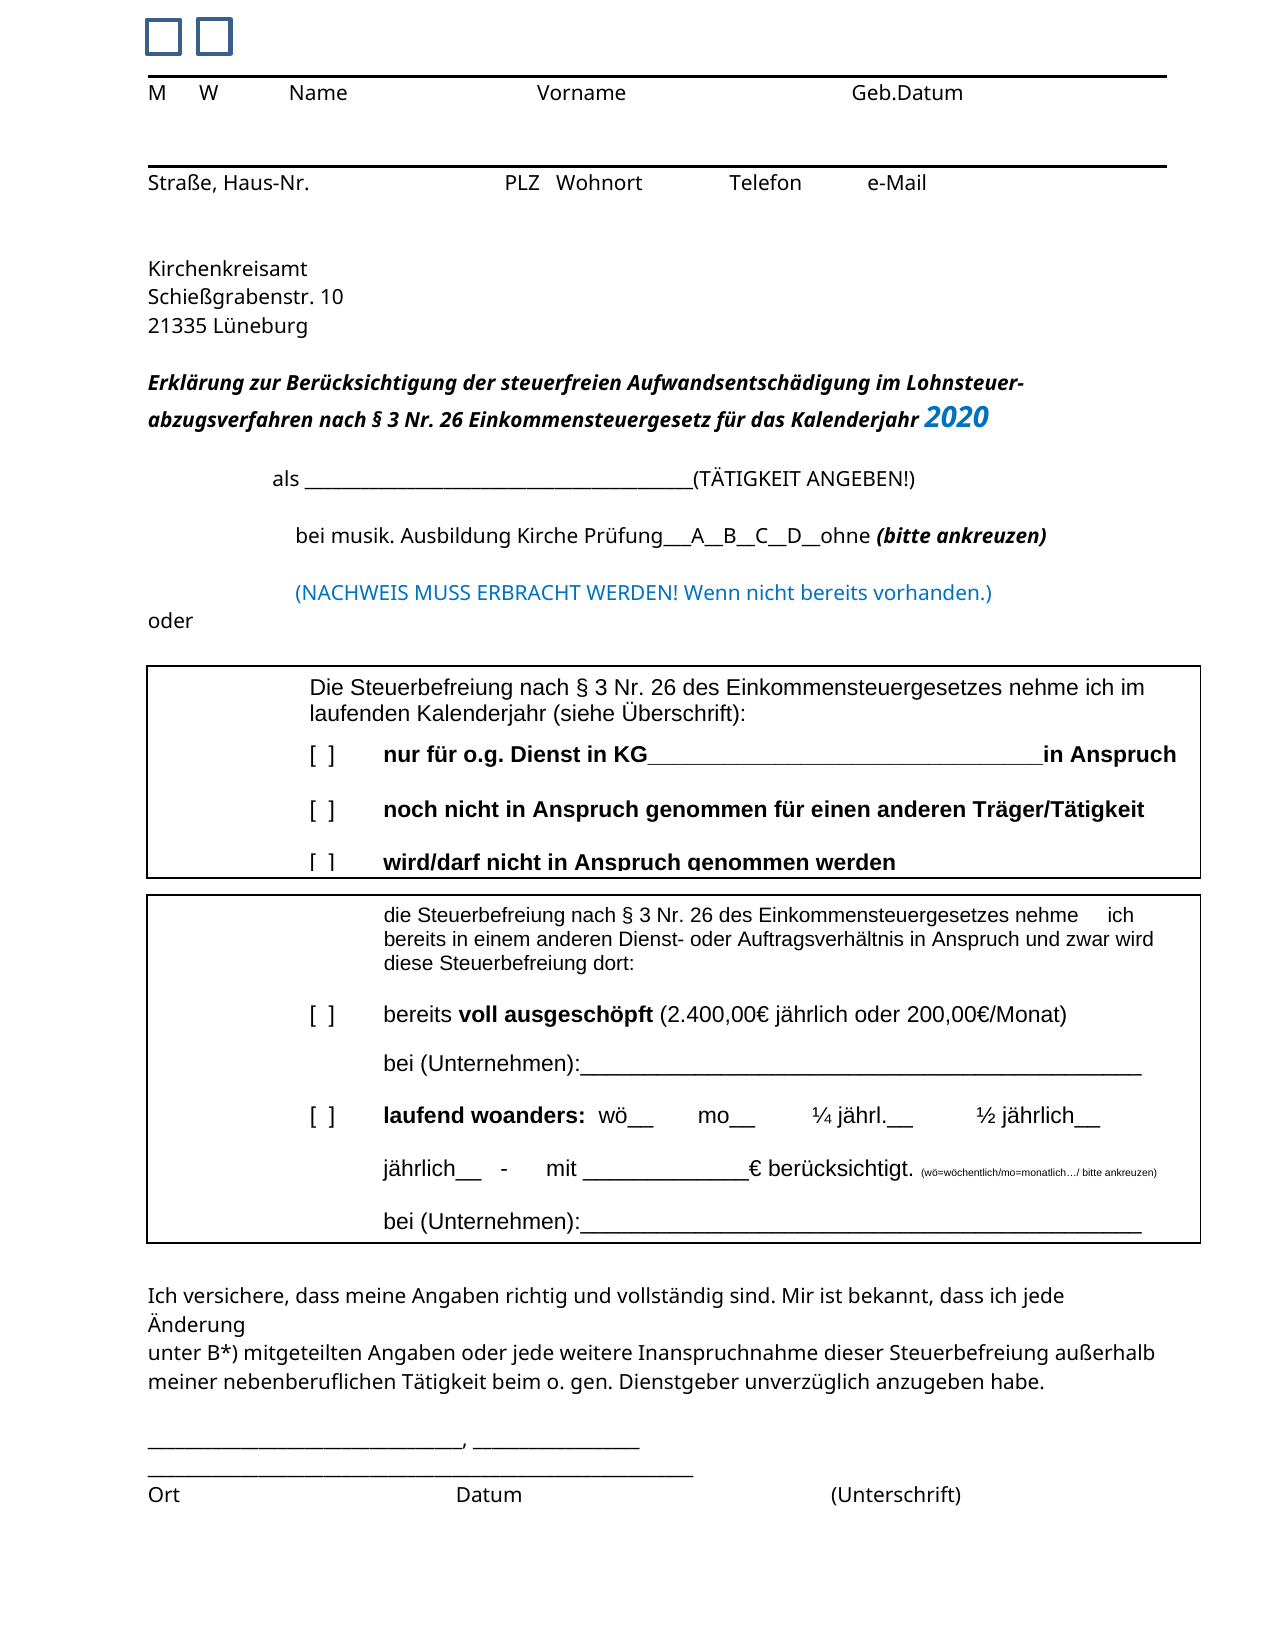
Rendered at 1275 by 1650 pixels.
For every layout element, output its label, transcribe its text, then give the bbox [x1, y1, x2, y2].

text oder [148, 606, 1167, 635]
text Ich versichere, dass meine Angaben richtig und vollständig sind. Mir ist bekannt, dass ich jede Änderung [148, 1282, 1167, 1338]
text bei musik. Ausbildung Kirche Prüfung___A__B__C__D__ohne (bitte ankreuzen) [148, 521, 1167, 549]
text unter B*) mitgeteilten Angaben oder jede weitere Inanspruchnahme dieser Steuerbefreiung außerhalb meiner nebenberuflichen Tätigkeit beim o. gen. Dienstgeber unverzüglich anzugeben habe. [148, 1338, 1167, 1395]
text Erklärung zur Berücksichtigung der steuerfreien Aufwandsentschädigung im Lohnsteuer- [148, 368, 1167, 396]
text __________________________________, __________________ ___________________________________________________________ [148, 1424, 1167, 1481]
text Kirchenkreisamt [148, 254, 1167, 282]
text abzugsverfahren nach § 3 Nr. 26 Einkommensteuergesetz für das Kalenderjahr 2020 [148, 396, 1167, 436]
text als __________________________________________(TÄTIGKEIT ANGEBEN!) [148, 464, 1167, 493]
text (NACHWEIS MUSS ERBRACHT WERDEN! Wenn nicht bereits vorhanden.) [148, 578, 1167, 606]
text Schießgrabenstr. 10 [148, 282, 1167, 311]
text M W Name Vorname Geb.Datum [148, 78, 1167, 106]
text 21335 Lüneburg [148, 311, 1167, 339]
text Straße, Haus-Nr. PLZ Wohnort Telefon e-Mail [148, 168, 1167, 197]
text Ort Datum (Unterschrift) [148, 1481, 1167, 1509]
